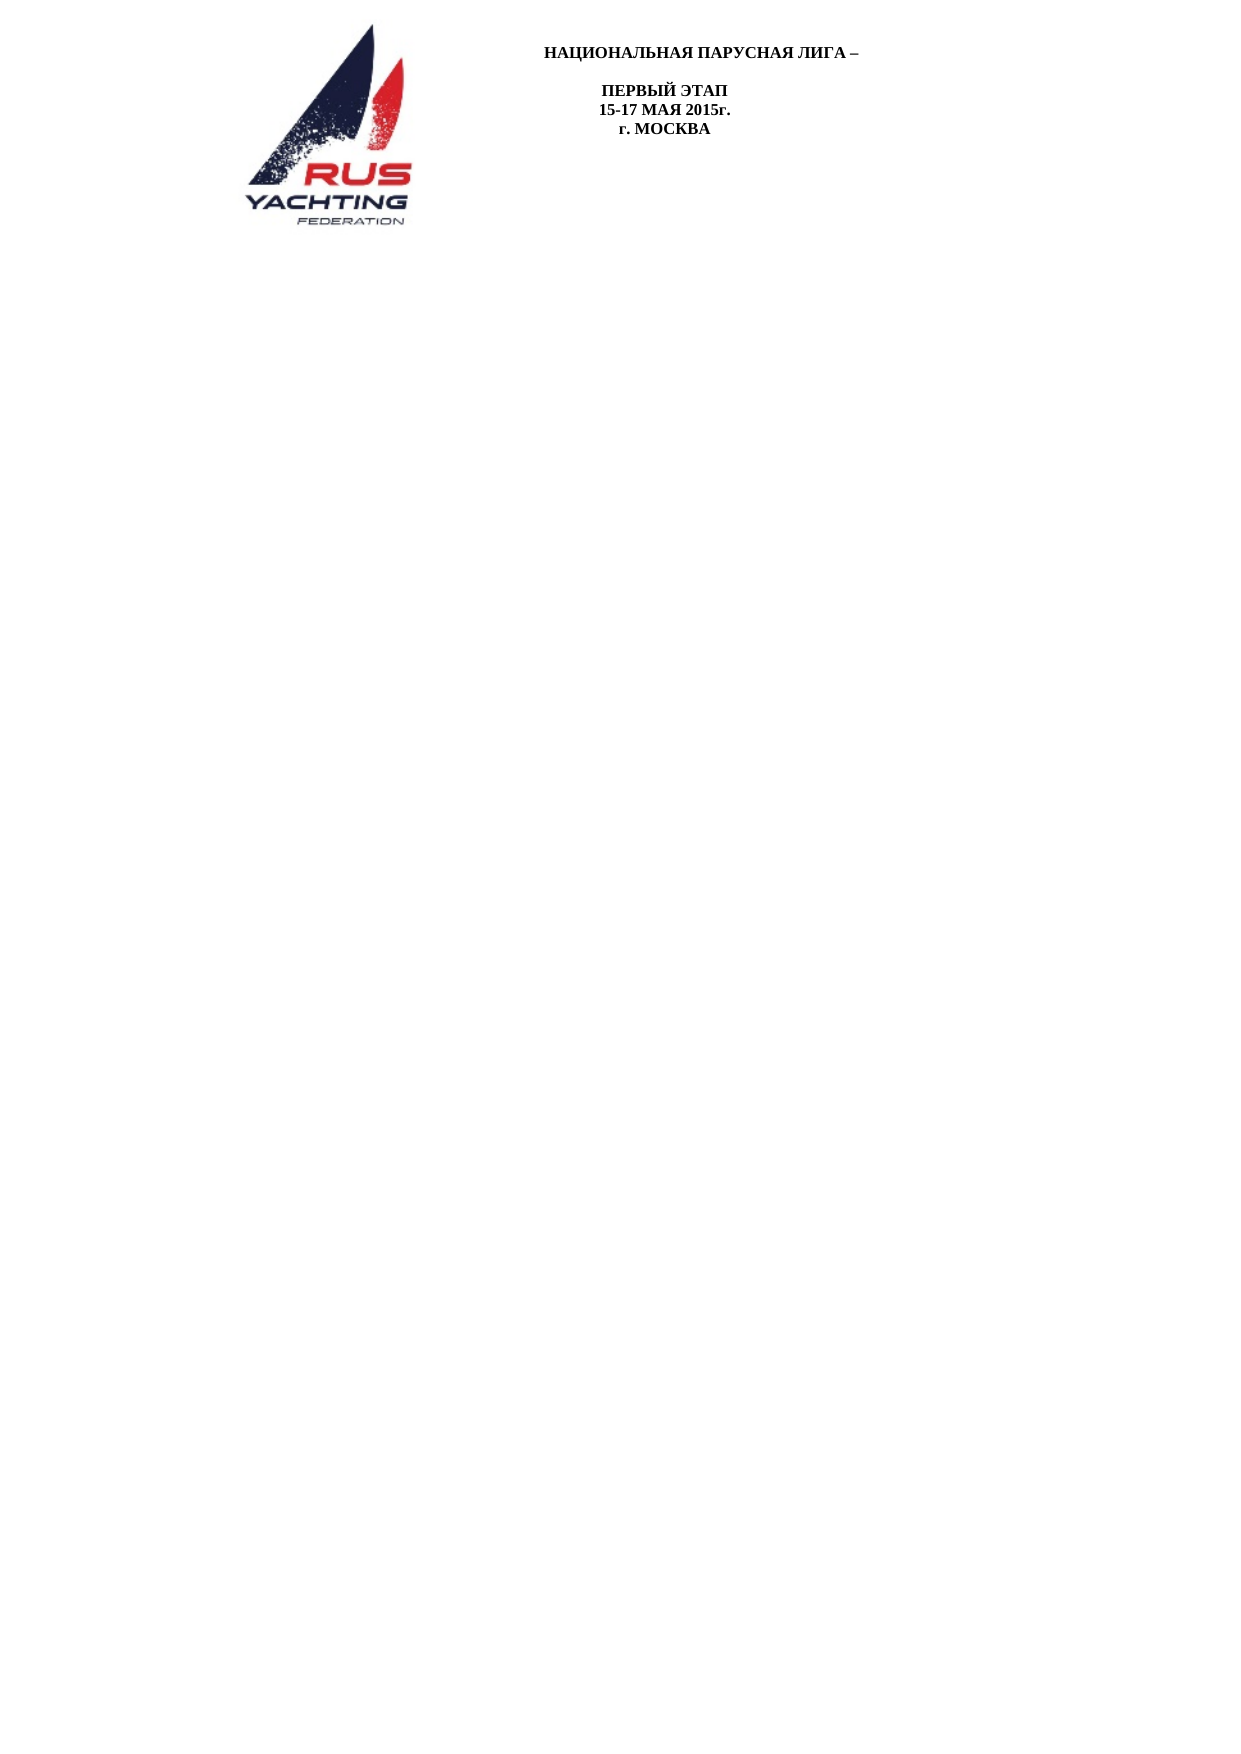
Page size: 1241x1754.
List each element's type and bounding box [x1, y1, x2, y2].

picture [167, 0, 505, 240]
